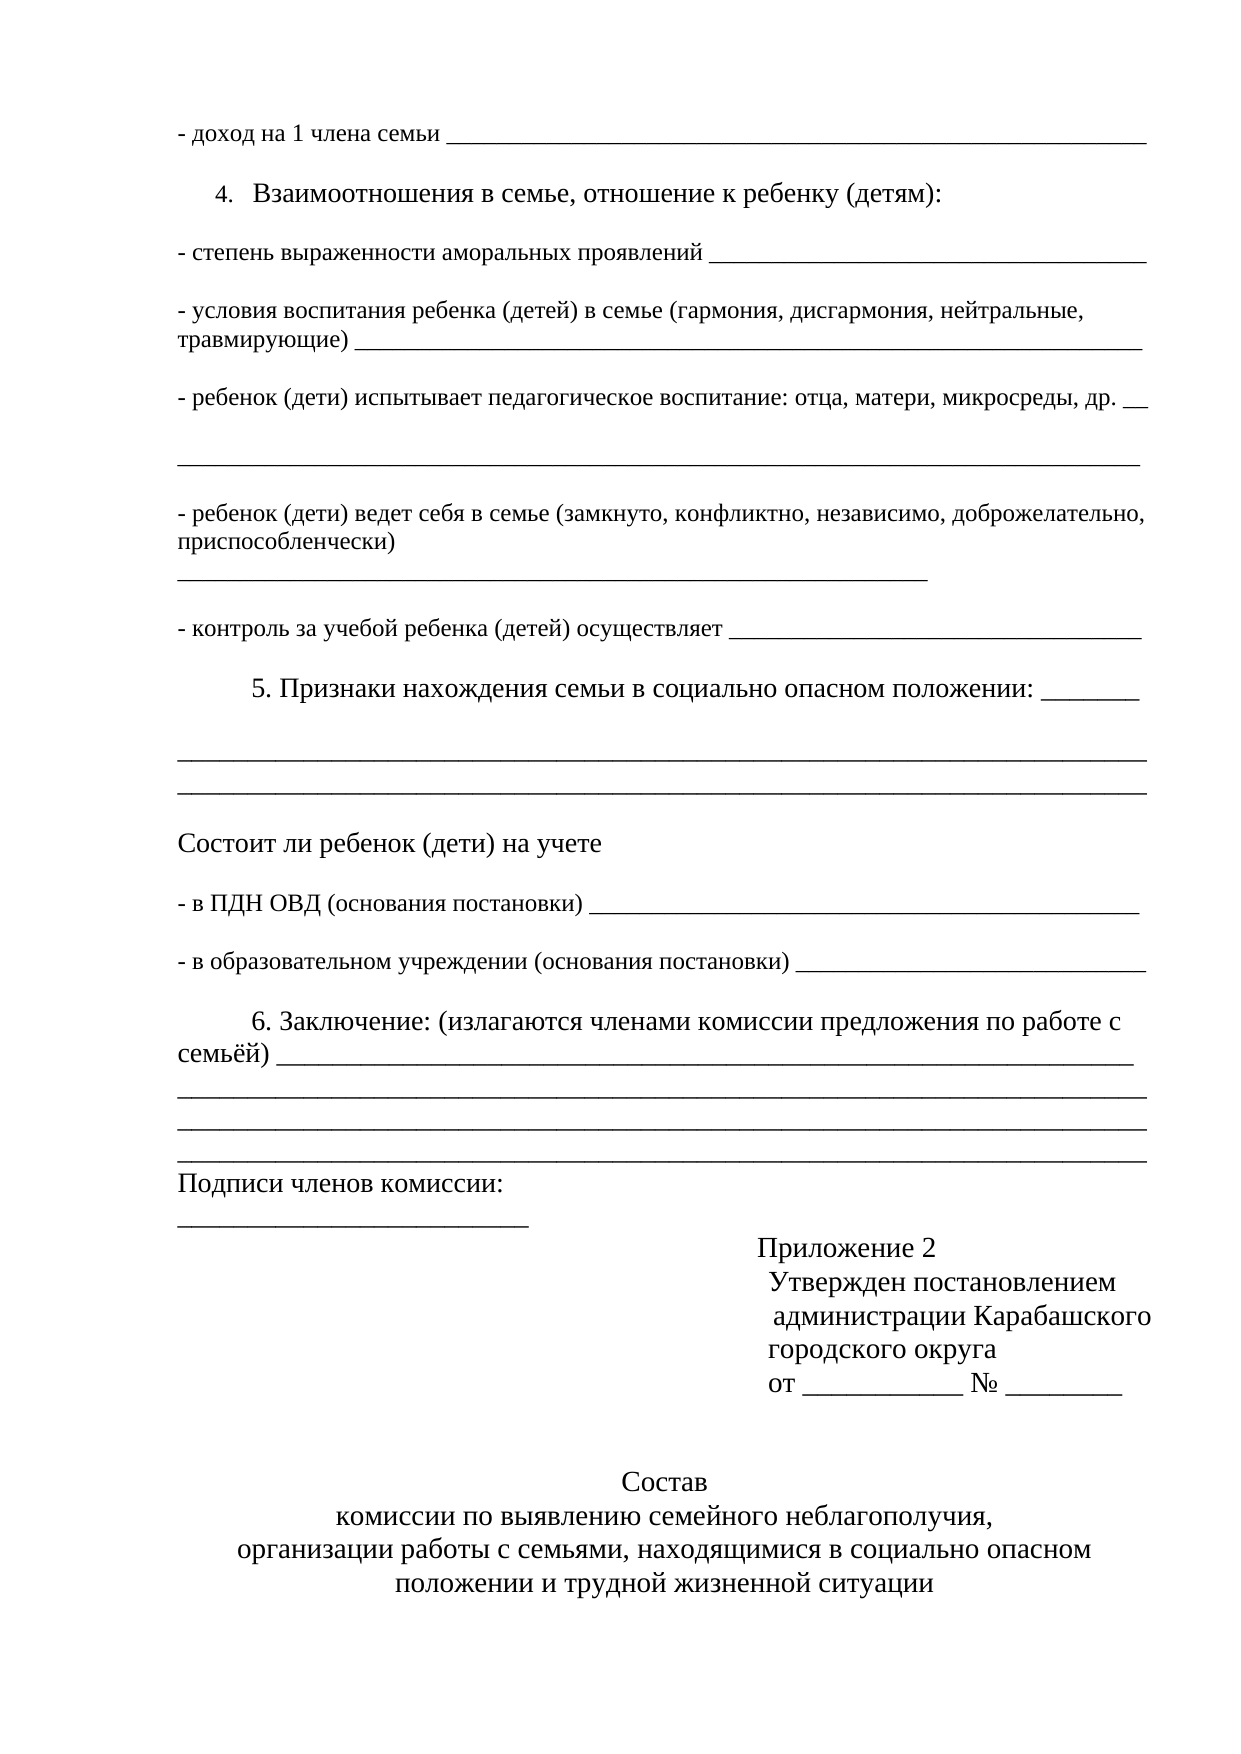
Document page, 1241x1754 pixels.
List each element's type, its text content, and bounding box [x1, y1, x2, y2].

text - ребенок (дети) испытывает педагогическое воспитание: отца, матери, микросреды, др. __ [177, 382, 1152, 411]
text администрации Карабашского [177, 1298, 1152, 1331]
text Приложение 2 [177, 1231, 1152, 1264]
text организации работы с семьями, находящимися в социально опасном положении и трудной жизненной ситуации [177, 1531, 1152, 1598]
text Подписи членов комиссии: [177, 1166, 1152, 1198]
text - условия воспитания ребенка (детей) в семье (гармония, дисгармония, нейтральные, травмирующие) _______________________________________________________________ [177, 295, 1152, 353]
text - доход на 1 члена семьи ________________________________________________________ [177, 118, 1152, 147]
text - в образовательном учреждении (основания постановки) ____________________________ [177, 946, 1152, 975]
text комиссии по выявлению семейного неблагополучия, [177, 1498, 1152, 1531]
text Состоит ли ребенок (дети) на учете [177, 826, 1152, 859]
text _____________________________________________________________________________ [177, 440, 1152, 468]
text городского округа [177, 1331, 1152, 1365]
text - контроль за учебой ребенка (детей) осуществляет _________________________________ [177, 613, 1152, 642]
text Состав [177, 1464, 1152, 1498]
text _________________________ [177, 1198, 1152, 1231]
text от ___________ № ________ [177, 1365, 1152, 1398]
text - степень выраженности аморальных проявлений ___________________________________ [177, 237, 1152, 266]
text 6. Заключение: (излагаются членами комиссии предложения по работе с семьёй) _____________________________________________________________ [177, 1004, 1152, 1069]
text _______________________________________________________________________________________________________________________________________________________________________________________________________________ [177, 1069, 1152, 1166]
text __________________________________________________________________________________________________________________________________________ [177, 732, 1152, 797]
text Утвержден постановлением [177, 1264, 1152, 1298]
list Взаимоотношения в семье, отношение к ребенку (детям): [215, 176, 1152, 208]
text - в ПДН ОВД (основания постановки) ____________________________________________ [177, 888, 1152, 917]
text - ребенок (дети) ведет себя в семье (замкнуто, конфликтно, независимо, доброжелательно, приспособленчески) ____________________________________________________________ [177, 498, 1152, 584]
text 5. Признаки нахождения семьи в социально опасном положении: _______ [177, 671, 1152, 703]
